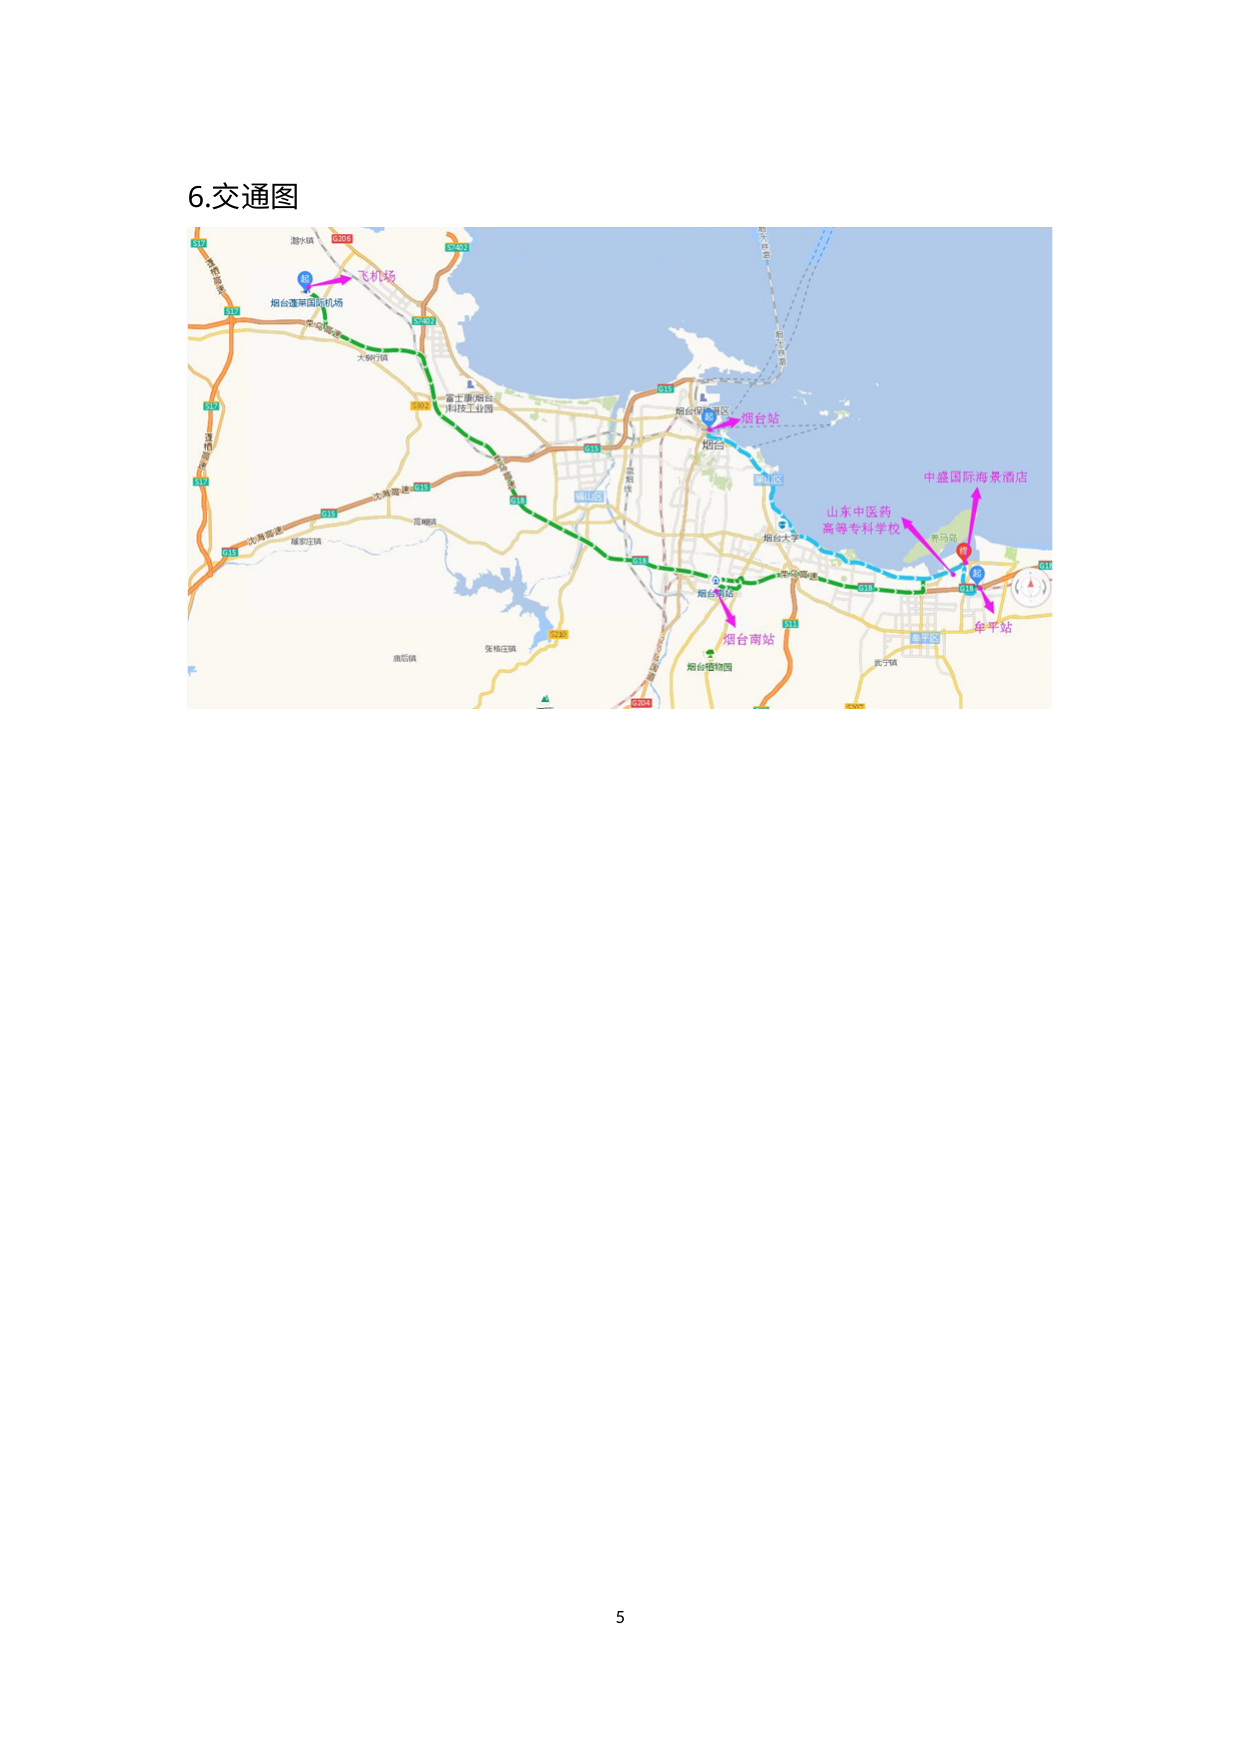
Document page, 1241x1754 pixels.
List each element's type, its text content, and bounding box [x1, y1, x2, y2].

picture [187, 227, 1053, 709]
text 6.交通图 [187, 162, 1053, 227]
